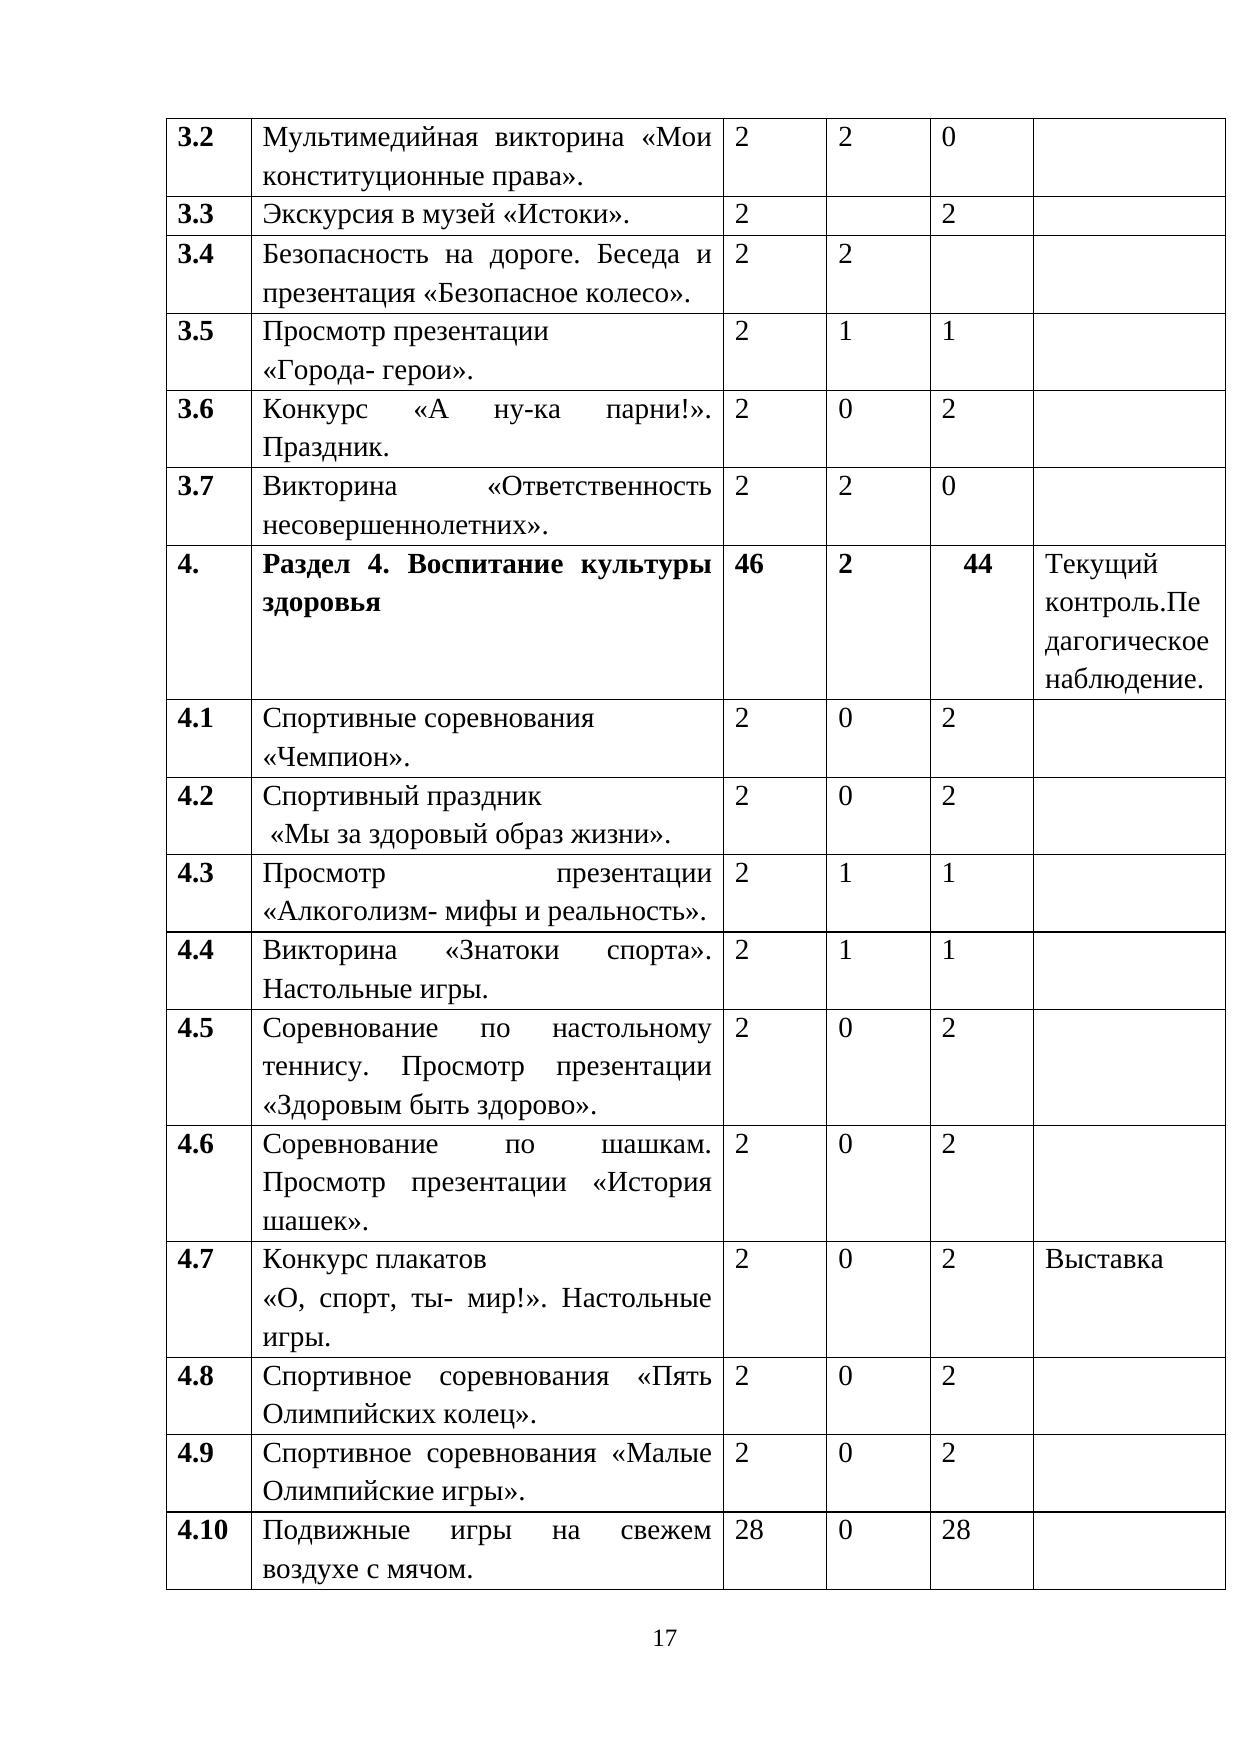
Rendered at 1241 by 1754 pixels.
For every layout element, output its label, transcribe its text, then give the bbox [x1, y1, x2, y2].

table_cell 0 [827, 700, 930, 777]
table_cell [1034, 1358, 1225, 1434]
table_cell 2 [724, 933, 826, 1009]
table_cell Спортивное соревнования «Малые Олимпийские игры». [252, 1435, 723, 1511]
table_cell 4. [167, 546, 251, 699]
table_cell 4.8 [167, 1358, 251, 1434]
table_cell Просмотр презентации «Алкоголизм- мифы и реальность». [252, 855, 723, 931]
table_cell 2 [931, 1242, 1033, 1357]
table_cell 2 [724, 1242, 826, 1357]
table_cell 0 [827, 1126, 930, 1241]
table_cell Просмотр презентации «Города- герои». [252, 314, 723, 390]
table_cell Соревнование по настольному теннису. Просмотр презентации «Здоровым быть здорово». [252, 1010, 723, 1125]
table_cell 3.7 [167, 468, 251, 545]
table_cell 2 [931, 778, 1033, 854]
table_cell Экскурсия в музей «Истоки». [252, 197, 723, 235]
table_cell 4.4 [167, 933, 251, 1009]
table_cell 0 [827, 391, 930, 467]
table_cell 2 [827, 236, 930, 312]
table_cell 1 [827, 933, 930, 1009]
table_cell [1034, 1435, 1225, 1511]
table_cell 2 [827, 119, 930, 196]
table_cell Текущий контроль.Педагогическое наблюдение. [1034, 546, 1225, 699]
table_cell 4.1 [167, 700, 251, 777]
table_cell 2 [724, 197, 826, 235]
table_cell Викторина «Знатоки спорта». Настольные игры. [252, 933, 723, 1009]
table_cell 4.10 [167, 1513, 251, 1589]
table_cell 2 [724, 119, 826, 196]
table_cell 2 [931, 1435, 1033, 1511]
table_cell 1 [931, 933, 1033, 1009]
table_cell 4.3 [167, 855, 251, 931]
table_cell 44 [931, 546, 1033, 699]
table_cell 4.7 [167, 1242, 251, 1357]
table_cell [1034, 119, 1225, 196]
table_cell [1034, 1513, 1225, 1589]
table_cell 4.9 [167, 1435, 251, 1511]
table_cell Викторина «Ответственность несовершеннолетних». [252, 468, 723, 545]
table_cell [1034, 778, 1225, 854]
table_cell [1034, 468, 1225, 545]
table_cell 2 [724, 778, 826, 854]
table_cell Выставка [1034, 1242, 1225, 1357]
table_cell Спортивное соревнования «Пять Олимпийских колец». [252, 1358, 723, 1434]
table_cell [1034, 700, 1225, 777]
table_cell 3.4 [167, 236, 251, 312]
table_cell 28 [724, 1513, 826, 1589]
table_cell 2 [931, 391, 1033, 467]
table_cell 3.6 [167, 391, 251, 467]
table_cell [1034, 933, 1225, 1009]
table_cell Раздел 4. Воспитание культуры здоровья [252, 546, 723, 699]
table_cell 46 [724, 546, 826, 699]
table_cell 2 [724, 1010, 826, 1125]
table_cell 2 [931, 1126, 1033, 1241]
table_cell 0 [931, 468, 1033, 545]
table_cell 2 [827, 546, 930, 699]
table_cell 2 [931, 1358, 1033, 1434]
table_cell Подвижные игры на свежем воздухе с мячом. [252, 1513, 723, 1589]
table_cell 2 [931, 197, 1033, 235]
table_cell 0 [827, 1358, 930, 1434]
table_cell [931, 236, 1033, 312]
table_cell Спортивные соревнования «Чемпион». [252, 700, 723, 777]
table_cell 3.5 [167, 314, 251, 390]
table_cell 1 [827, 855, 930, 931]
table_cell 2 [724, 391, 826, 467]
table_cell 2 [827, 468, 930, 545]
table_cell 0 [827, 1513, 930, 1589]
table_cell 2 [724, 1358, 826, 1434]
table_cell 0 [827, 1010, 930, 1125]
table_cell 0 [827, 1435, 930, 1511]
table_cell [827, 197, 930, 235]
table_cell Конкурс плакатов «О, спорт, ты- мир!». Настольные игры. [252, 1242, 723, 1357]
table_cell Спортивный праздник «Мы за здоровый образ жизни». [252, 778, 723, 854]
table_cell [1034, 855, 1225, 931]
table_cell 0 [827, 778, 930, 854]
table_cell 3.2 [167, 119, 251, 196]
table_cell 3.3 [167, 197, 251, 235]
table_cell 2 [724, 1126, 826, 1241]
table_cell 2 [931, 700, 1033, 777]
table_cell 2 [724, 855, 826, 931]
table_cell [1034, 1126, 1225, 1241]
table_cell Конкурс «А ну-ка парни!». Праздник. [252, 391, 723, 467]
table_cell [1034, 314, 1225, 390]
table_cell 2 [724, 468, 826, 545]
table_cell 28 [931, 1513, 1033, 1589]
table_cell 1 [931, 314, 1033, 390]
table_cell 4.6 [167, 1126, 251, 1241]
table_cell 4.5 [167, 1010, 251, 1125]
table_cell [1034, 236, 1225, 312]
table_cell 2 [724, 314, 826, 390]
table_cell [1034, 1010, 1225, 1125]
table_cell [1034, 197, 1225, 235]
table_cell 1 [827, 314, 930, 390]
table_cell Безопасность на дороге. Беседа и презентация «Безопасное колесо». [252, 236, 723, 312]
table_cell 2 [931, 1010, 1033, 1125]
table_cell 2 [724, 700, 826, 777]
table_cell 1 [931, 855, 1033, 931]
table_cell Мультимедийная викторина «Мои конституционные права». [252, 119, 723, 196]
table_cell 0 [827, 1242, 930, 1357]
table_cell [1034, 391, 1225, 467]
table_cell 4.2 [167, 778, 251, 854]
table_cell 2 [724, 236, 826, 312]
table_cell 2 [724, 1435, 826, 1511]
table_cell Соревнование по шашкам. Просмотр презентации «История шашек». [252, 1126, 723, 1241]
table_cell 0 [931, 119, 1033, 196]
